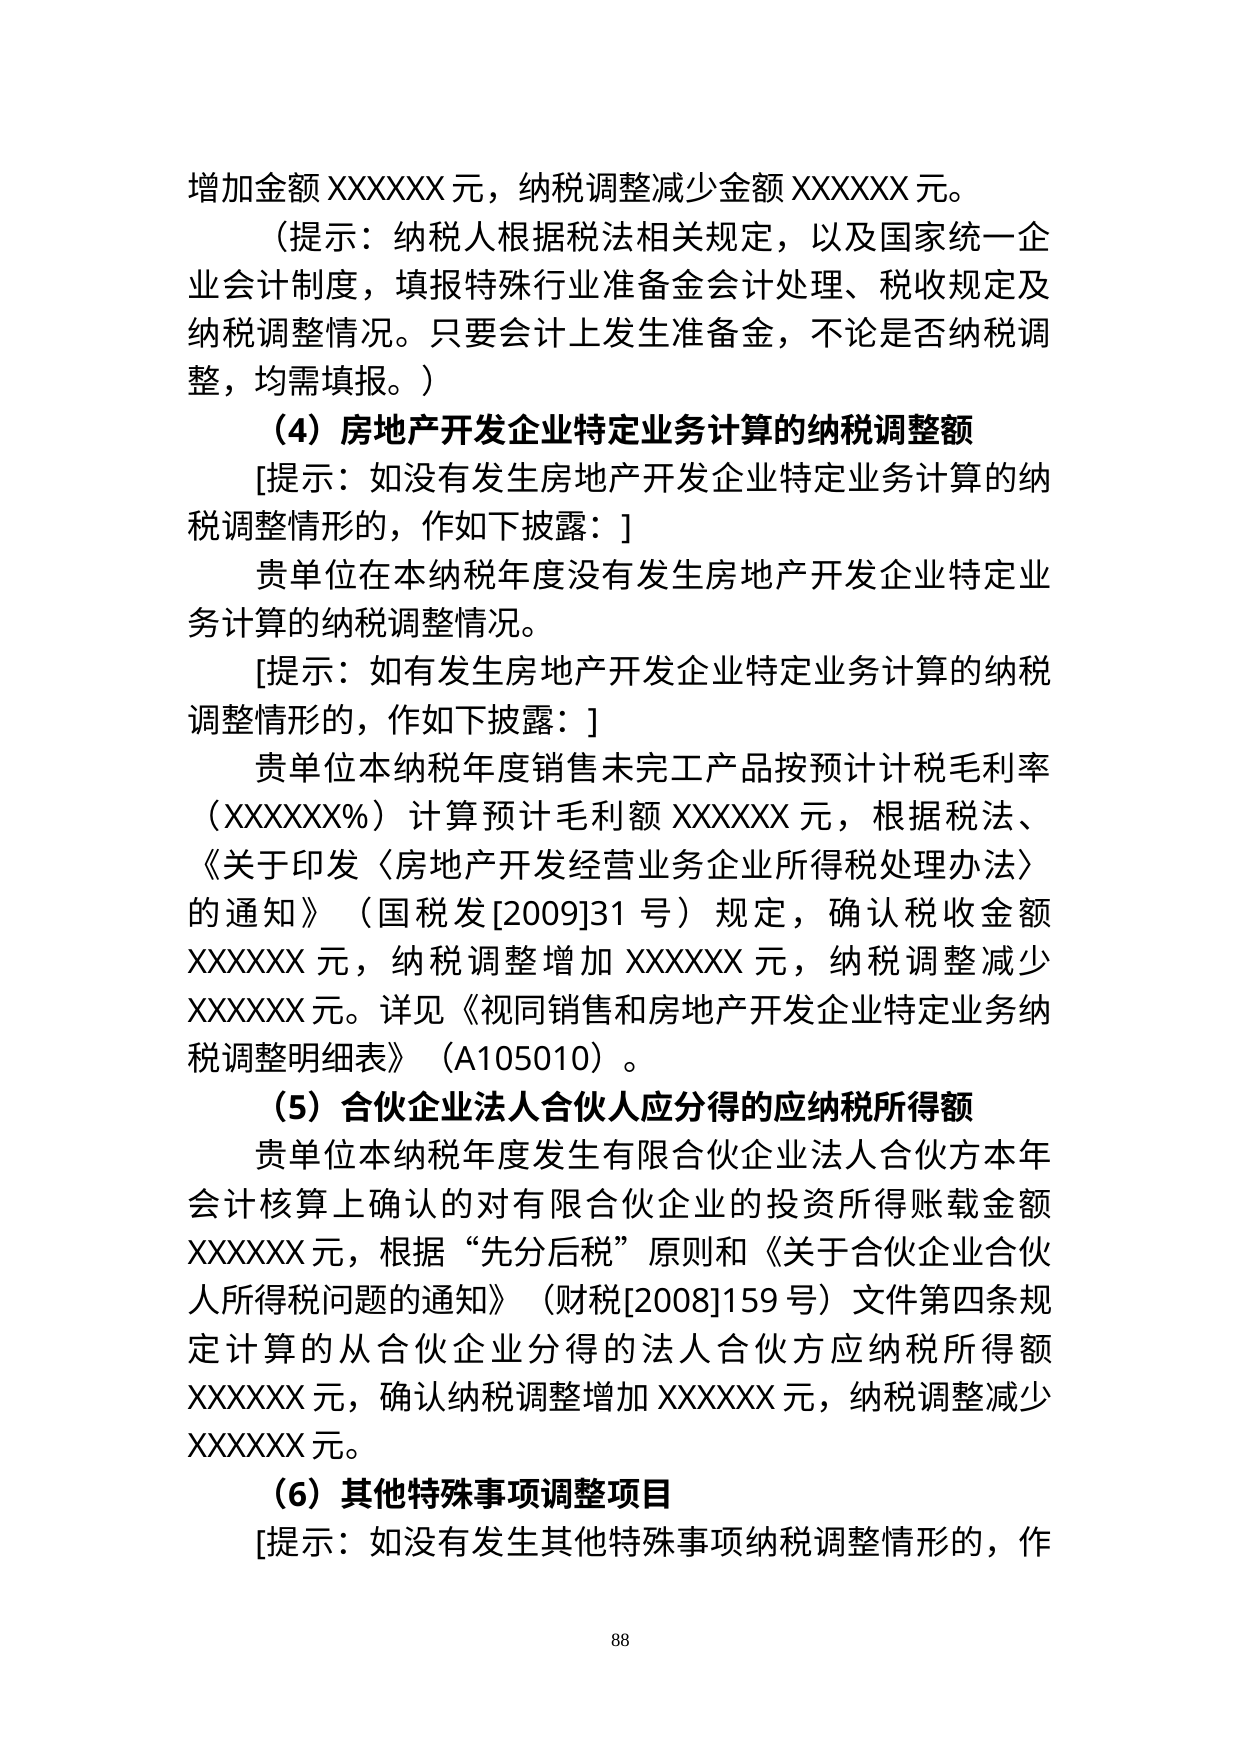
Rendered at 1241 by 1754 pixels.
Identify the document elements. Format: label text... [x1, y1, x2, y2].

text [187, 162, 1053, 210]
text （5）合伙企业法人合伙人应分得的应纳税所得额 [187, 1081, 1053, 1129]
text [187, 1516, 1053, 1564]
text 贵单位本纳税年度发生有限合伙企业法人合伙方本年会计核算上确认的对有限合伙企业的投资所得账载金额XXXXXX元，根据“先分后税”原则和《关于合伙企业合伙人所得税问题的通知》（财税[2008]159号）文件第四条规定计算的从合伙企业分得的法人合伙方应纳税所得额XXXXXX元，确认纳税调整增加XXXXXX元，纳税调整减少XXXXXX元。 [187, 1129, 1053, 1467]
text 贵单位在本纳税年度没有发生房地产开发企业特定业务计算的纳税调整情况。 [187, 549, 1053, 645]
text [提示：如没有发生房地产开发企业特定业务计算的纳税调整情形的，作如下披露：] [187, 452, 1053, 549]
text [提示：如有发生房地产开发企业特定业务计算的纳税调整情形的，作如下披露：] [187, 645, 1053, 742]
text （4）房地产开发企业特定业务计算的纳税调整额 [187, 403, 1053, 452]
text （6）其他特殊事项调整项目 [187, 1467, 1053, 1516]
text 贵单位本纳税年度销售未完工产品按预计计税毛利率（XXXXXX%）计算预计毛利额XXXXXX元，根据税法、《关于印发〈房地产开发经营业务企业所得税处理办法〉的通知》（国税发[2009]31号）规定，确认税收金额XXXXXX元，纳税调整增加XXXXXX元，纳税调整减少XXXXXX元。详见《视同销售和房地产开发企业特定业务纳税调整明细表》（A105010）。 [187, 742, 1053, 1081]
text （提示：纳税人根据税法相关规定，以及国家统一企业会计制度，填报特殊行业准备金会计处理、税收规定及纳税调整情况。只要会计上发生准备金，不论是否纳税调整，均需填报。） [187, 210, 1053, 403]
